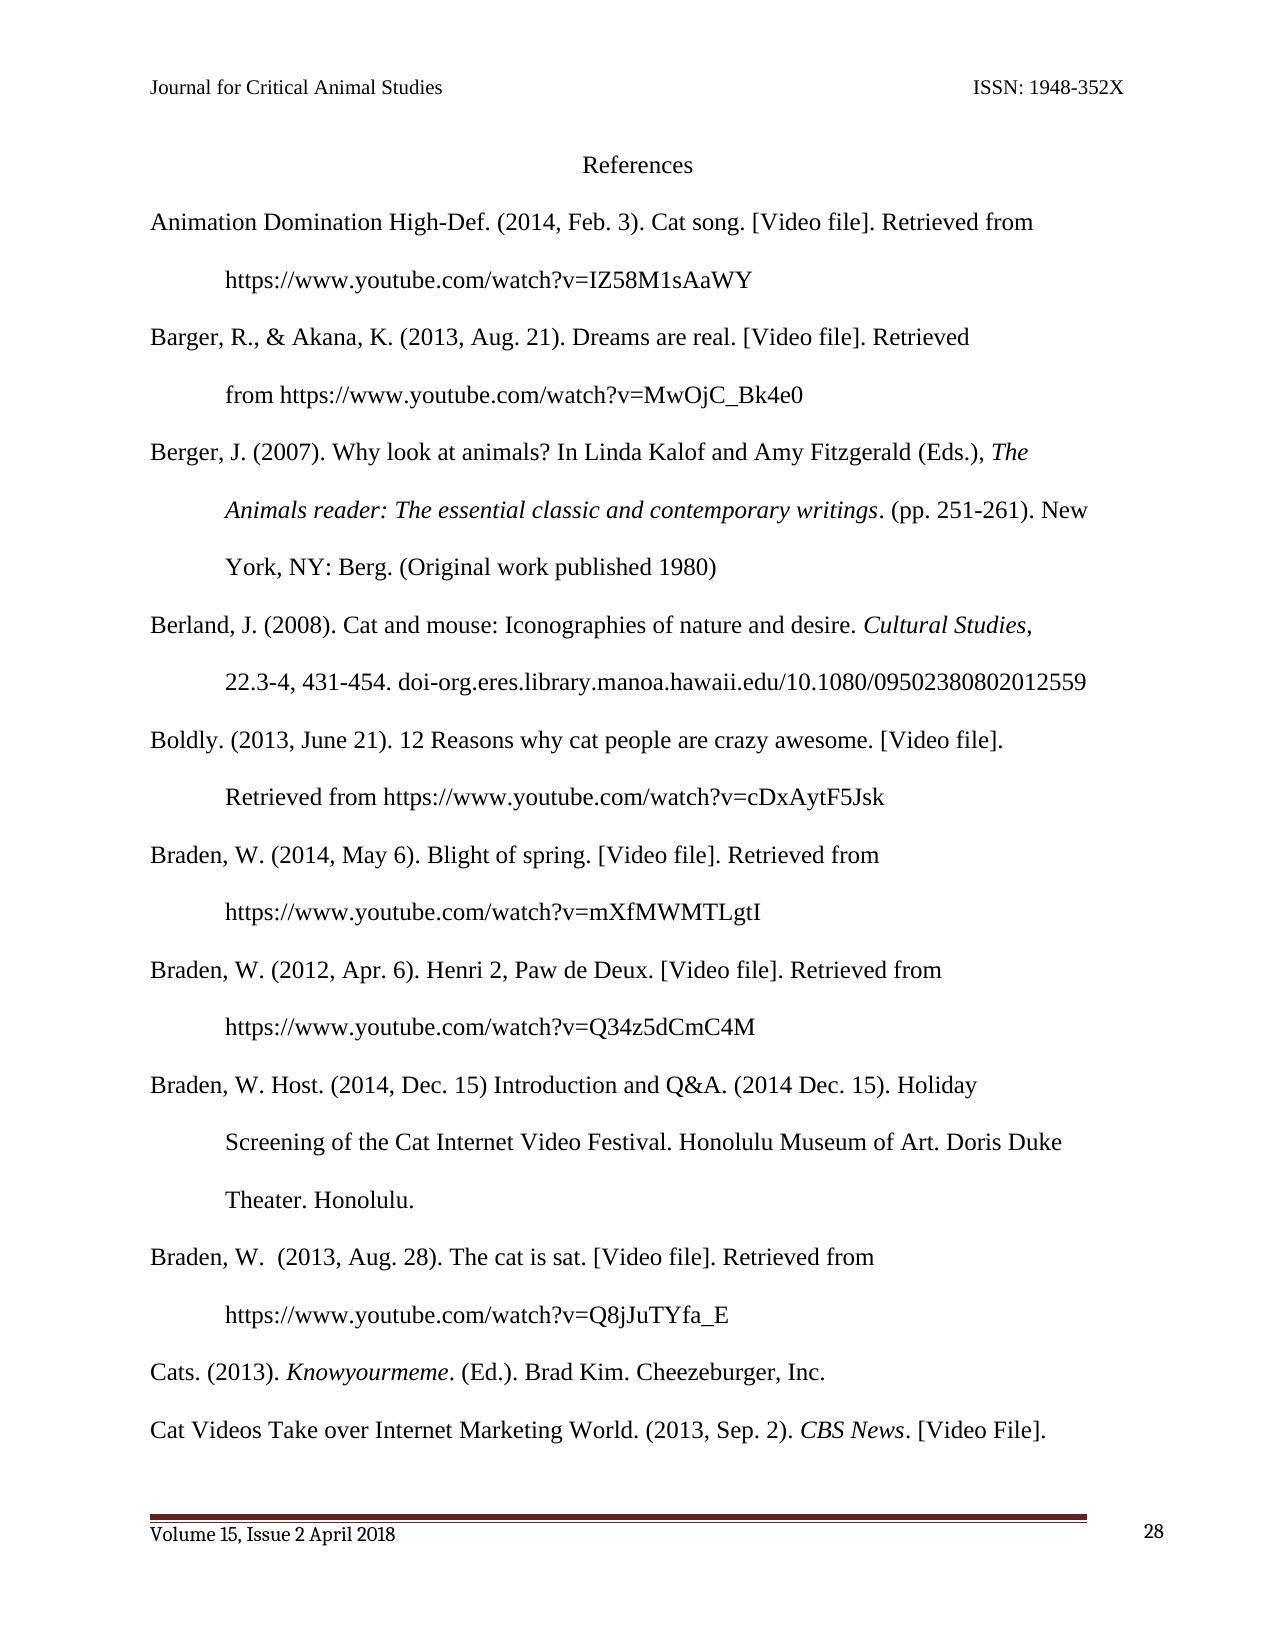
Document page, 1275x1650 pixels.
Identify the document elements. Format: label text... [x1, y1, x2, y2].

text https://www.youtube.com/watch?v=Q8jJuTYfa_E [150, 1300, 1125, 1329]
text Screening of the Cat Internet Video Festival. Honolulu Museum of Art. Doris Duke Theater. Honolulu. [225, 1127, 1125, 1214]
text References [150, 150, 1125, 179]
text Braden, W. (2013, Aug. 28). The cat is sat. [Video file]. Retrieved from [150, 1242, 1125, 1271]
text Animation Domination High-Def. (2014, Feb. 3). Cat song. [Video file]. Retrieved from [150, 207, 1125, 236]
text Berger, J. (2007). Why look at animals? In Linda Kalof and Amy Fitzgerald (Eds.), The [150, 437, 1125, 466]
text https://www.youtube.com/watch?v=IZ58M1sAaWY [150, 265, 1125, 294]
text Barger, R., & Akana, K. (2013, Aug. 21). Dreams are real. [Video file]. Retrieved [150, 322, 1125, 351]
text 22.3-4, 431-454. doi-org.eres.library.manoa.hawaii.edu/10.1080/09502380802012559 [150, 667, 1125, 696]
text Berland, J. (2008). Cat and mouse: Iconographies of nature and desire. Cultural Studies, [150, 610, 1125, 639]
text Braden, W. (2014, May 6). Blight of spring. [Video file]. Retrieved from [150, 840, 1125, 869]
text https://www.youtube.com/watch?v=Q34z5dCmC4M [150, 1012, 1125, 1041]
text Cat Videos Take over Internet Marketing World. (2013, Sep. 2). CBS News. [Video File]. [150, 1415, 1125, 1444]
text Animals reader: The essential classic and contemporary writings. (pp. 251-261). New York, NY: Berg. (Original work published 1980) [225, 495, 1125, 581]
text https://www.youtube.com/watch?v=mXfMWMTLgtI [150, 897, 1125, 926]
text Cats. (2013). Knowyourmeme. (Ed.). Brad Kim. Cheezeburger, Inc. [150, 1357, 1125, 1386]
text Retrieved from https://www.youtube.com/watch?v=cDxAytF5Jsk [150, 782, 1125, 811]
text from https://www.youtube.com/watch?v=MwOjC_Bk4e0 [150, 380, 1125, 409]
text Braden, W. Host. (2014, Dec. 15) Introduction and Q&A. (2014 Dec. 15). Holiday [150, 1070, 1125, 1099]
text Braden, W. (2012, Apr. 6). Henri 2, Paw de Deux. [Video file]. Retrieved from [150, 955, 1125, 984]
text Boldly. (2013, June 21). 12 Reasons why cat people are crazy awesome. [Video file]. [150, 725, 1125, 754]
